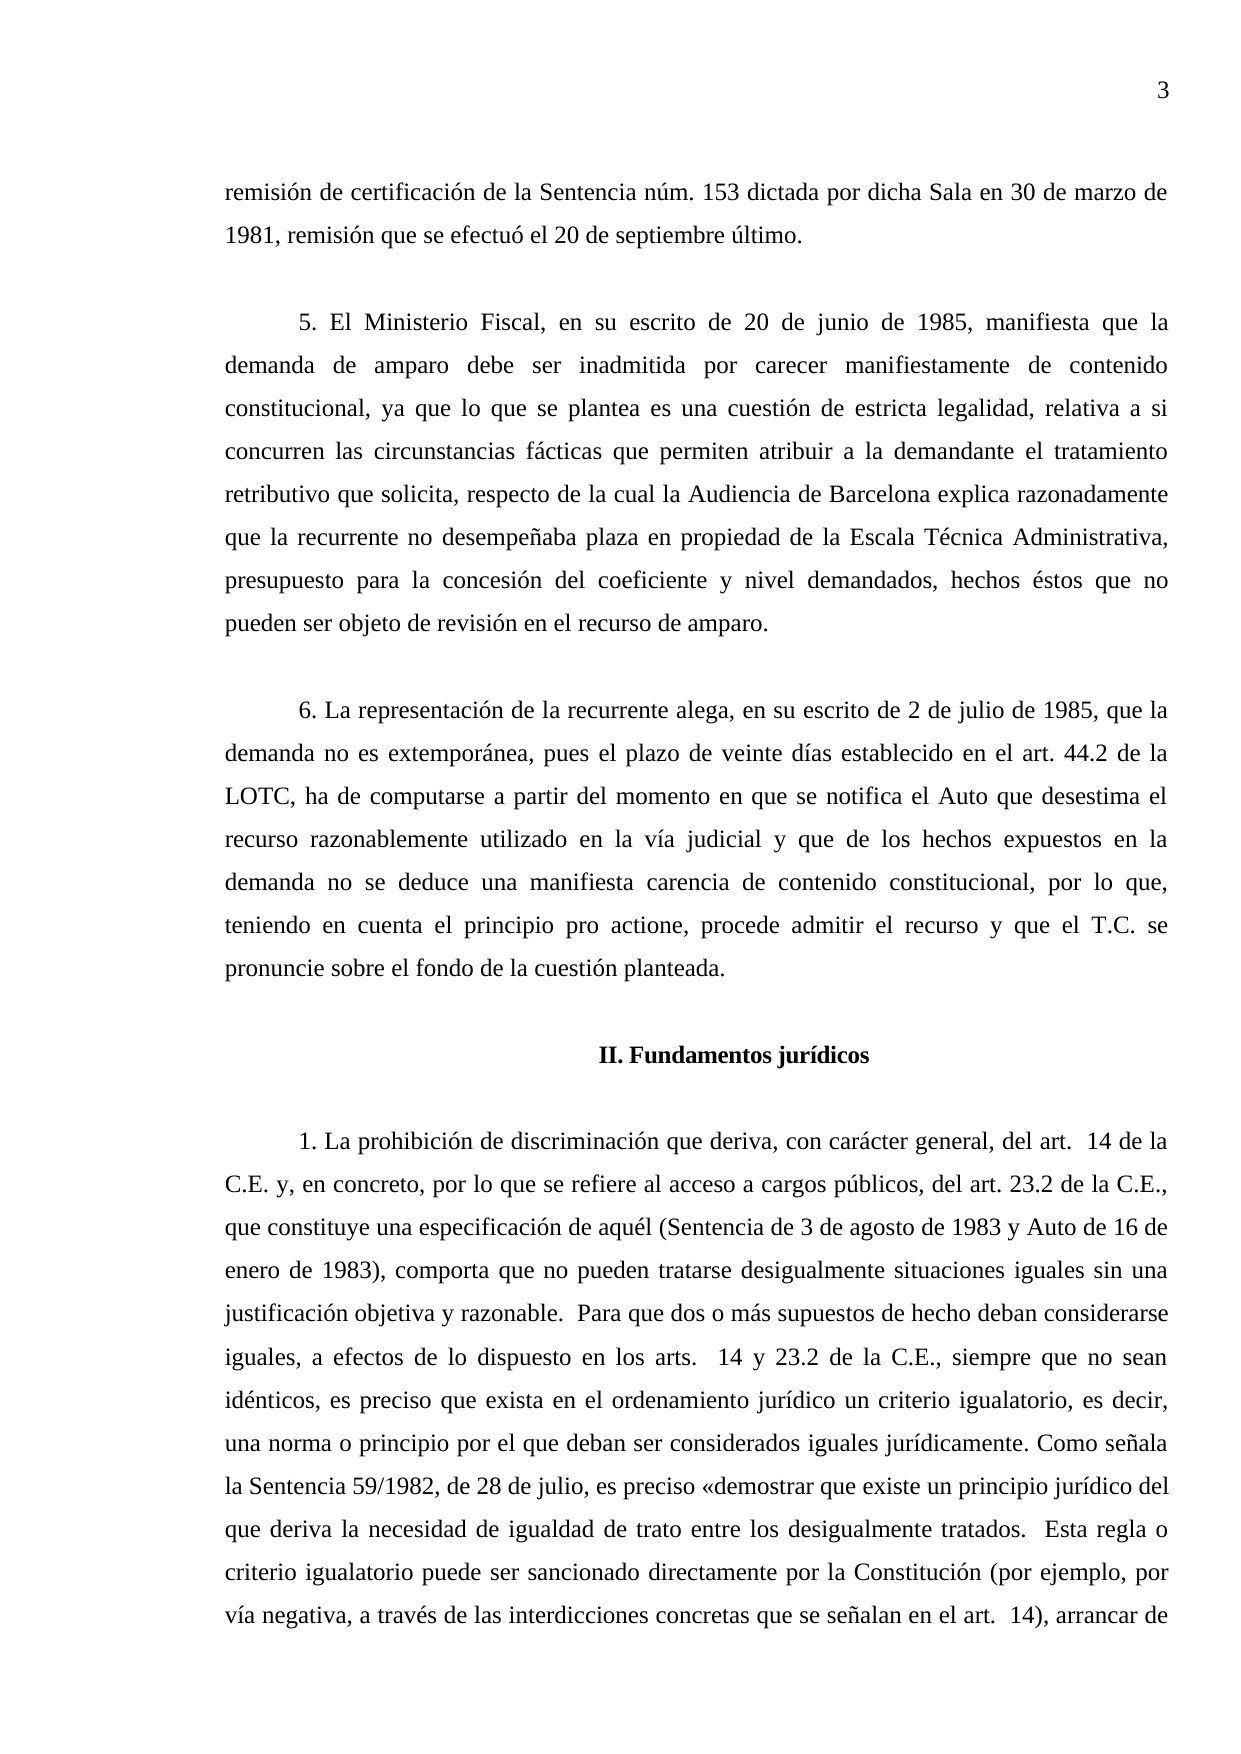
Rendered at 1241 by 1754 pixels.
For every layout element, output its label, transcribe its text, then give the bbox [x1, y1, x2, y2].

text 5. El Ministerio Fiscal, en su escrito de 20 de junio de 1985, manifiesta que la demanda de amparo debe ser inadmitida por carecer manifiestamente de contenido constitucional, ya que lo que se plantea es una cuestión de estricta legalidad, relativa a si concurren las circunstancias fácticas que permiten atribuir a la demandante el tratamiento retributivo que solicita, respecto de la cual la Audiencia de Barcelona explica razonadamente que la recurrente no desempeñaba plaza en propiedad de la Escala Técnica Administrativa, presupuesto para la concesión del coeficiente y nivel demandados, hechos éstos que no pueden ser objeto de revisión en el recurso de amparo. [224, 307, 1169, 637]
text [224, 1126, 1169, 1629]
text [224, 177, 1169, 249]
text 6. La representación de la recurrente alega, en su escrito de 2 de julio de 1985, que la demanda no es extemporánea, pues el plazo de veinte días establecido en el art. 44.2 de la LOTC, ha de computarse a partir del momento en que se notifica el Auto que desestima el recurso razonablemente utilizado en la vía judicial y que de los hechos expuestos en la demanda no se deduce una manifiesta carencia de contenido constitucional, por lo que, teniendo en cuenta el principio pro actione, procede admitir el recurso y que el T.C. se pronuncie sobre el fondo de la cuestión planteada. [224, 695, 1169, 982]
subtitle II. Fundamentos jurídicos [224, 1040, 1169, 1068]
